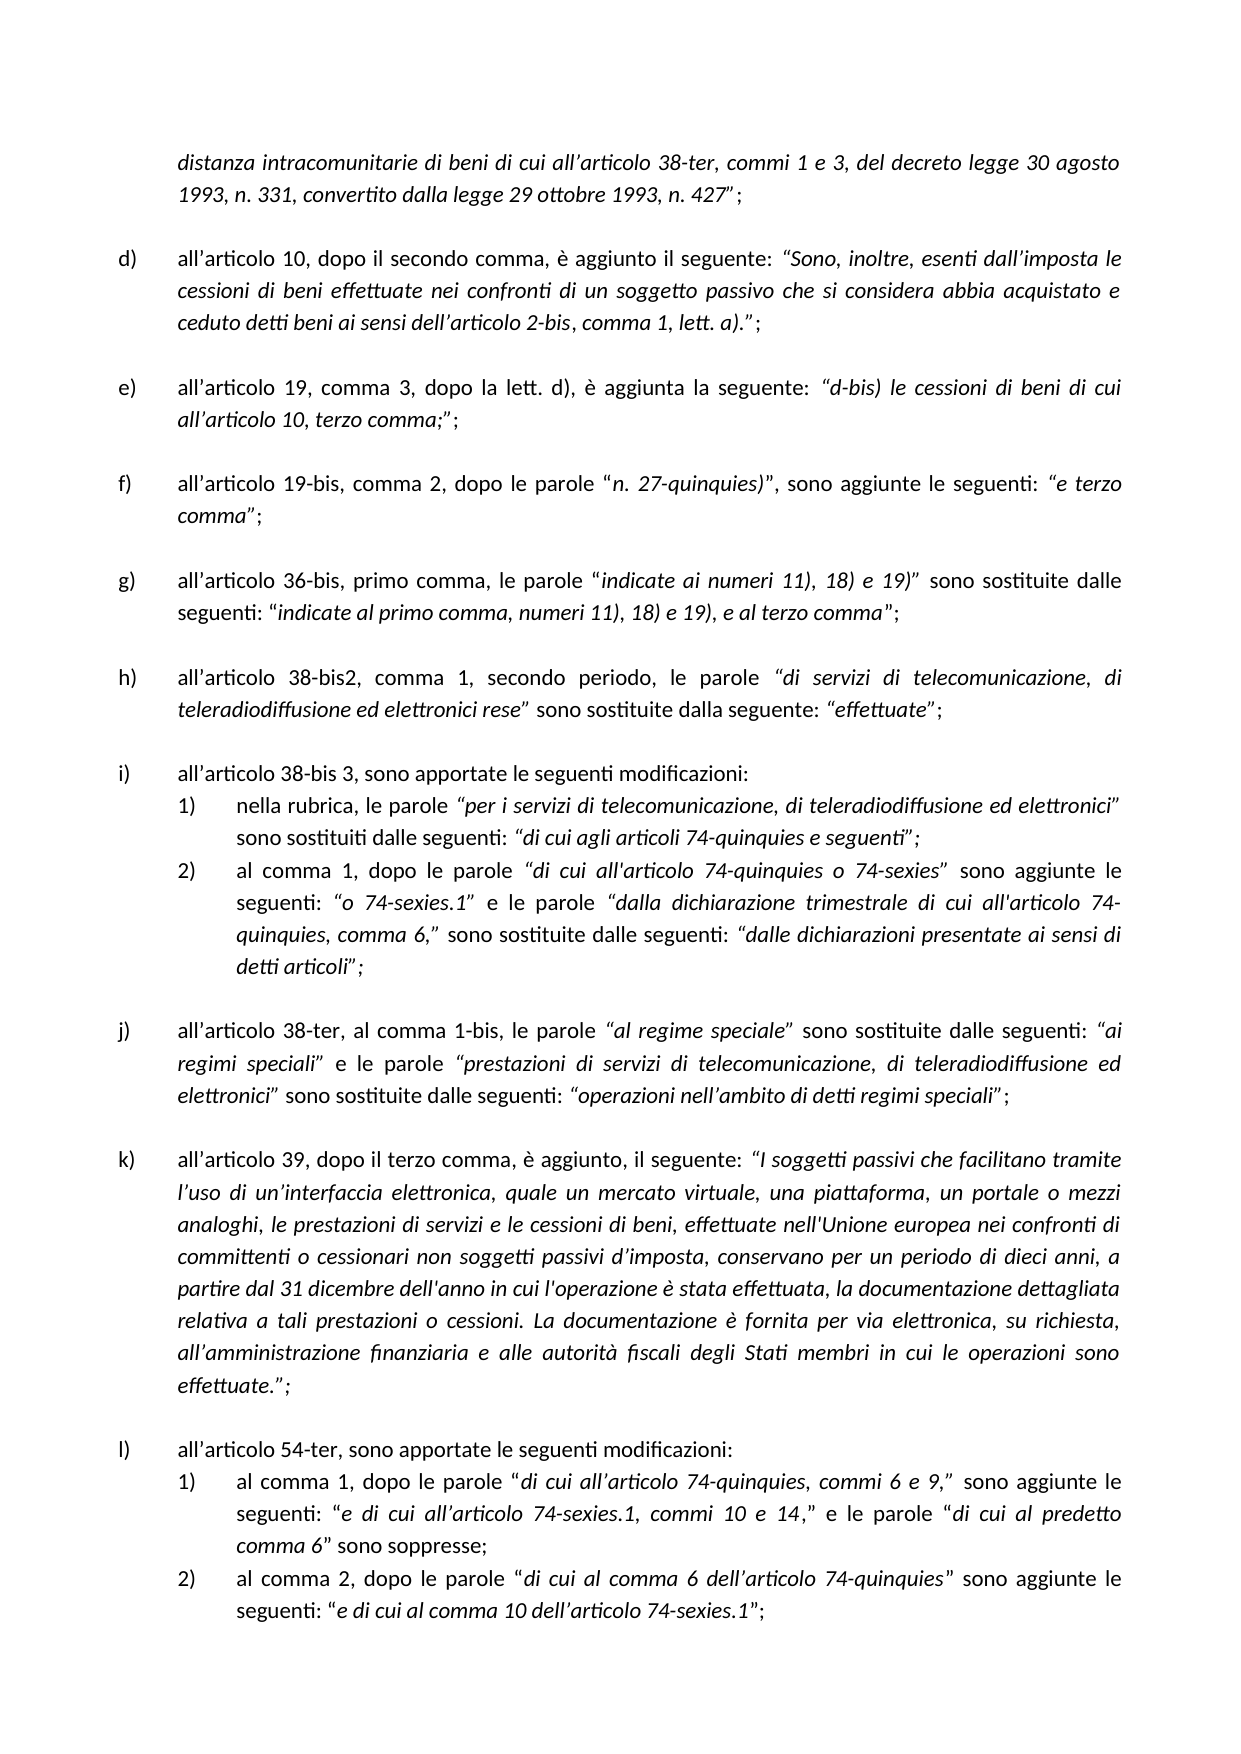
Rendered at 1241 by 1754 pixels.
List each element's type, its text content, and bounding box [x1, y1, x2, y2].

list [118, 148, 1122, 208]
list all’articolo 54-ter, sono apportate le seguenti modificazioni: [118, 1435, 1122, 1463]
list all’articolo 19, comma 3, dopo la lett. d), è aggiunta la seguente: “d-bis) le cessioni di beni di cui all’articolo 10, terzo comma;”; [118, 373, 1122, 433]
list all’articolo 36-bis, primo comma, le parole “indicate ai numeri 11), 18) e 19)” sono sostituite dalle seguenti: “indicate al primo comma, numeri 11), 18) e 19), e al terzo comma”; [118, 566, 1122, 626]
list all’articolo 39, dopo il terzo comma, è aggiunto, il seguente: “I soggetti passivi che facilitano tramite l’uso di un’interfaccia elettronica, quale un mercato virtuale, una piattaforma, un portale o mezzi analoghi, le prestazioni di servizi e le cessioni di beni, effettuate nell'Unione europea nei confronti di committenti o cessionari non soggetti passivi d’imposta, conservano per un periodo di dieci anni, a partire dal 31 dicembre dell'anno in cui l'operazione è stata effettuata, la documentazione dettagliata relativa a tali prestazioni o cessioni. La documentazione è fornita per via elettronica, su richiesta, all’amministrazione finanziaria e alle autorità fiscali degli Stati membri in cui le operazioni sono effettuate.”; [118, 1145, 1122, 1399]
text 2) al comma 2, dopo le parole “di cui al comma 6 dell’articolo 74-quinquies” sono aggiunte le seguenti: “e di cui al comma 10 dell’articolo 74-sexies.1”; [177, 1564, 1122, 1624]
list all’articolo 38-bis2, comma 1, secondo periodo, le parole “di servizi di telecomunicazione, di teleradiodiffusione ed elettronici rese” sono sostituite dalla seguente: “effettuate”; [118, 663, 1122, 723]
list nella rubrica, le parole “per i servizi di telecomunicazione, di teleradiodiffusione ed elettronici” sono sostituiti dalle seguenti: “di cui agli articoli 74-quinquies e seguenti”; [177, 791, 1122, 852]
list all’articolo 19-bis, comma 2, dopo le parole “n. 27-quinquies)”, sono aggiunte le seguenti: “e terzo comma”; [118, 469, 1122, 530]
text 1) al comma 1, dopo le parole “di cui all’articolo 74-quinquies, commi 6 e 9,” sono aggiunte le seguenti: “e di cui all’articolo 74-sexies.1, commi 10 e 14,” e le parole “di cui al predetto comma 6” sono soppresse; [177, 1467, 1122, 1560]
list all’articolo 38-bis 3, sono apportate le seguenti modificazioni: [118, 759, 1122, 787]
list al comma 1, dopo le parole “di cui all'articolo 74-quinquies o 74-sexies” sono aggiunte le seguenti: “o 74-sexies.1” e le parole “dalla dichiarazione trimestrale di cui all'articolo 74-quinquies, comma 6,” sono sostituite dalle seguenti: “dalle dichiarazioni presentate ai sensi di detti articoli”; [177, 856, 1122, 980]
list all’articolo 38-ter, al comma 1-bis, le parole “al regime speciale” sono sostituite dalle seguenti: “ai regimi speciali” e le parole “prestazioni di servizi di telecomunicazione, di teleradiodiffusione ed elettronici” sono sostituite dalle seguenti: “operazioni nell’ambito di detti regimi speciali”; [118, 1017, 1122, 1109]
list all’articolo 10, dopo il secondo comma, è aggiunto il seguente: “Sono, inoltre, esenti dall’imposta le cessioni di beni effettuate nei confronti di un soggetto passivo che si considera abbia acquistato e ceduto detti beni ai sensi dell’articolo 2-bis, comma 1, lett. a).”; [118, 244, 1122, 337]
